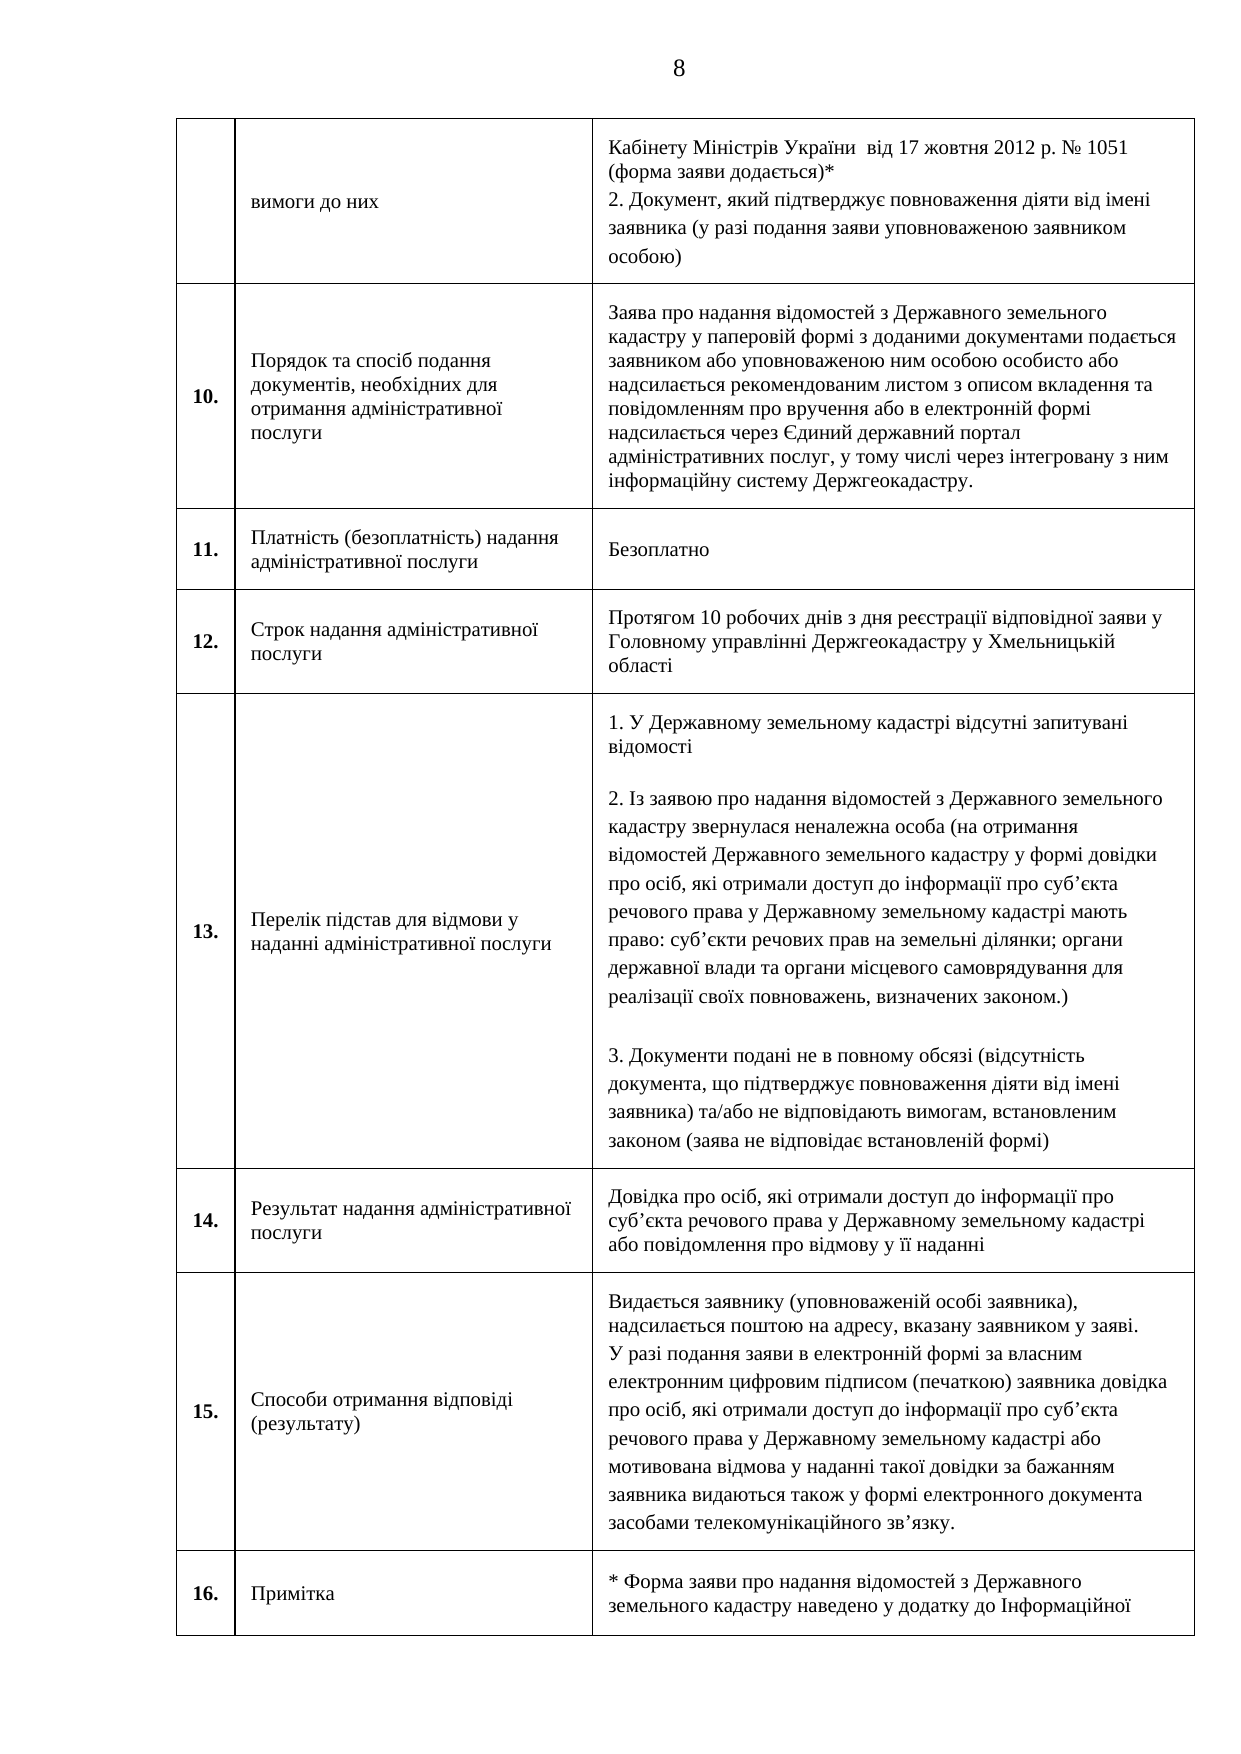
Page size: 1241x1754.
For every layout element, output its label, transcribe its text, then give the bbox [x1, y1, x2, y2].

table_cell 12. [177, 590, 234, 693]
table_cell Платність (безоплатність) надання адміністративної послуги [236, 509, 592, 588]
table_cell Порядок та спосіб подання документів, необхідних для отримання адміністративної послуги [236, 284, 592, 508]
table_cell Заява про надання відомостей з Державного земельного кадастру у паперовій формі з доданими документами подається заявником або уповноваженою ним особою особисто або надсилається рекомендованим листом з описом вкладення та повідомленням про вручення або в електронній формі надсилається через Єдиний державний портал адміністративних послуг, у тому числі через інтегровану з ним інформаційну систему Держгеокадастру. [593, 284, 1194, 508]
table_cell 10. [177, 284, 234, 508]
table_cell 13. [177, 694, 234, 1167]
table_cell Безоплатно [593, 509, 1194, 588]
table_cell 9. [177, 119, 234, 283]
table_cell Результат надання адміністративної послуги [236, 1169, 592, 1272]
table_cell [593, 1551, 1194, 1635]
table_cell Протягом 10 робочих днів з дня реєстрації відповідної заяви у Головному управлінні Держгеокадастру у Хмельницькій області [593, 590, 1194, 693]
table_cell Перелік підстав для відмови у наданні адміністративної послуги [236, 694, 592, 1167]
table_cell Строк надання адміністративної послуги [236, 590, 592, 693]
table_cell Довідка про осіб, які отримали доступ до інформації про суб’єкта речового права у Державному земельному кадастрі або повідомлення про відмову у її наданні [593, 1169, 1194, 1272]
table_cell 16. [177, 1551, 234, 1635]
table_cell Способи отримання відповіді (результату) [236, 1273, 592, 1550]
table_cell 15. [177, 1273, 234, 1550]
table_cell Видається заявнику (уповноваженій особі заявника), надсилається поштою на адресу, вказану заявником у заяві. У разі подання заяви в електронній формі за власним електронним цифровим підписом (печаткою) заявника довідка про осіб, які отримали доступ до інформації про суб’єкта речового права у Державному земельному кадастрі або мотивована відмова у наданні такої довідки за бажанням заявника видаються також у формі електронного документа засобами телекомунікаційного зв’язку. [593, 1273, 1194, 1550]
table_cell Примітка [236, 1551, 592, 1635]
table_cell 11. [177, 509, 234, 588]
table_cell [593, 119, 1194, 283]
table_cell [236, 119, 592, 283]
table_cell 14. [177, 1169, 234, 1272]
table_cell 1. У Державному земельному кадастрі відсутні запитувані відомості 2. Із заявою про надання відомостей з Державного земельного кадастру звернулася неналежна особа (на отримання відомостей Державного земельного кадастру у формі довідки про осіб, які отримали доступ до інформації про суб’єкта речового права у Державному земельному кадастрі мають право: суб’єкти речових прав на земельні ділянки; органи державної влади та органи місцевого самоврядування для реалізації своїх повноважень, визначених законом.) 3. Документи подані не в повному обсязі (відсутність документа, що підтверджує повноваження діяти від імені заявника) та/або не відповідають вимогам, встановленим законом (заява не відповідає встановленій формі) [593, 694, 1194, 1167]
